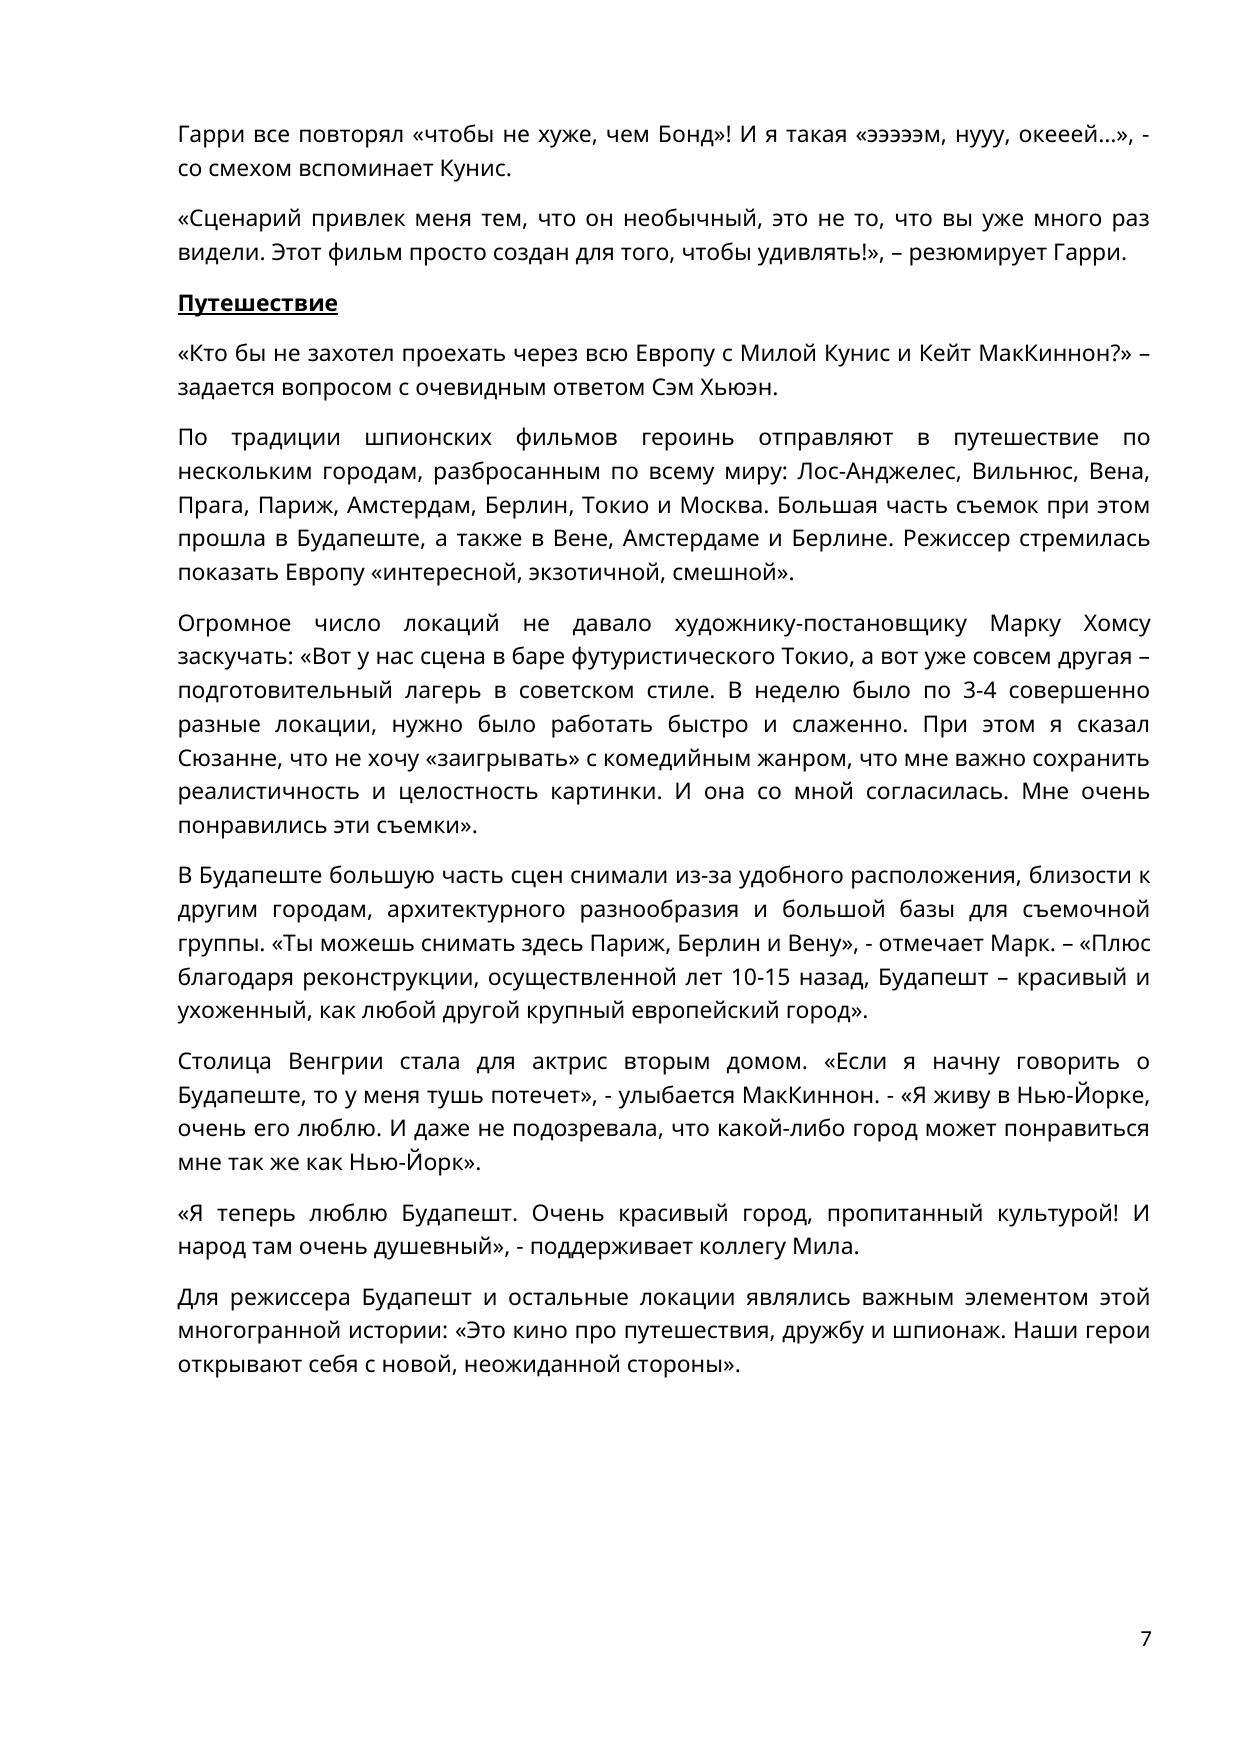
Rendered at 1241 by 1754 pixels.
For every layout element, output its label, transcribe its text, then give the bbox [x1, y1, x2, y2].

text В Будапеште большую часть сцен снимали из-за удобного расположения, близости к другим городам, архитектурного разнообразия и большой базы для съемочной группы. «Ты можешь снимать здесь Париж, Берлин и Вену», - отмечает Марк. – «Плюс благодаря реконструкции, осуществленной лет 10-15 назад, Будапешт – красивый и ухоженный, как любой другой крупный европейский город». [177, 859, 1152, 1026]
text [177, 118, 1152, 183]
text Путешествие [177, 286, 1152, 318]
text «Я теперь люблю Будапешт. Очень красивый город, пропитанный культурой! И народ там очень душевный», - поддерживает коллегу Мила. [177, 1196, 1152, 1261]
text Столица Венгрии стала для актрис вторым домом. «Если я начну говорить о Будапеште, то у меня тушь потечет», - улыбается МакКиннон. - «Я живу в Нью-Йорке, очень его люблю. И даже не подозревала, что какой-либо город может понравиться мне так же как Нью-Йорк». [177, 1045, 1152, 1177]
text «Кто бы не захотел проехать через всю Европу с Милой Кунис и Кейт МакКиннон?» – задается вопросом с очевидным ответом Сэм Хьюэн. [177, 337, 1152, 402]
text «Сценарий привлек меня тем, что он необычный, это не то, что вы уже много раз видели. Этот фильм просто создан для того, чтобы удивлять!», – резюмирует Гарри. [177, 202, 1152, 267]
text Огромное число локаций не давало художнику-постановщику Марку Хомсу заскучать: «Вот у нас сцена в баре футуристического Токио, а вот уже совсем другая – подготовительный лагерь в советском стиле. В неделю было по 3-4 совершенно разные локации, нужно было работать быстро и слаженно. При этом я сказал Сюзанне, что не хочу «заигрывать» с комедийным жанром, что мне важно сохранить реалистичность и целостность картинки. И она со мной согласилась. Мне очень понравились эти съемки». [177, 606, 1152, 840]
text По традиции шпионских фильмов героинь отправляют в путешествие по нескольким городам, разбросанным по всему миру: Лос-Анджелес, Вильнюс, Вена, Прага, Париж, Амстердам, Берлин, Токио и Москва. Большая часть съемок при этом прошла в Будапеште, а также в Вене, Амстердаме и Берлине. Режиссер стремилась показать Европу «интересной, экзотичной, смешной». [177, 421, 1152, 587]
text Для режиссера Будапешт и остальные локации являлись важным элементом этой многогранной истории: «Это кино про путешествия, дружбу и шпионаж. Наши герои открывают себя с новой, неожиданной стороны». [177, 1281, 1152, 1379]
